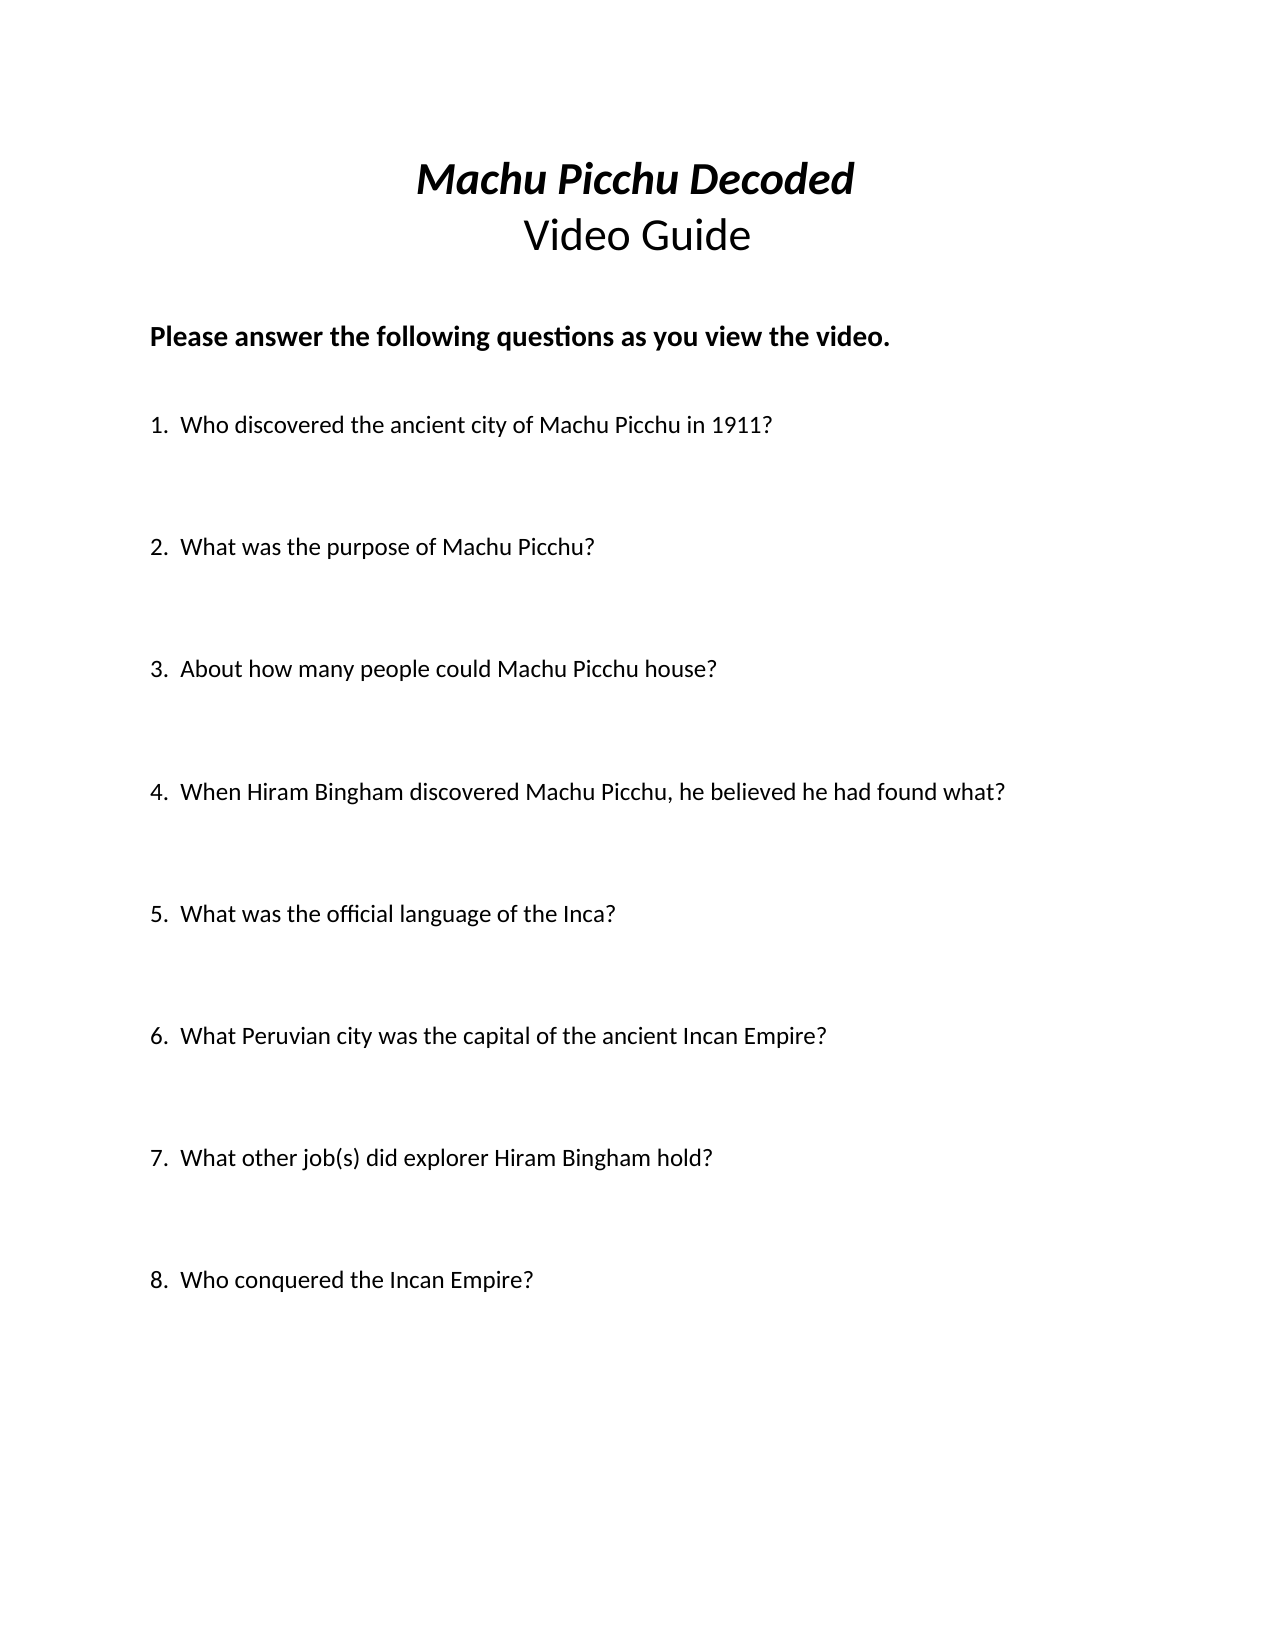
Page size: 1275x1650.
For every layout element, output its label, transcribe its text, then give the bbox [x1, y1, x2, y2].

text Video Guide [150, 206, 1125, 262]
text 1. Who discovered the ancient city of Machu Picchu in 1911? [150, 409, 1125, 440]
text Machu Picchu Decoded [150, 150, 1125, 206]
text 3. About how many people could Machu Picchu house? [150, 653, 1125, 684]
text Please answer the following questions as you view the video. [150, 318, 1125, 353]
text 6. What Peruvian city was the capital of the ancient Incan Empire? [150, 1020, 1125, 1050]
text 8. Who conquered the Incan Empire? [150, 1264, 1125, 1294]
text 4. When Hiram Bingham discovered Machu Picchu, he believed he had found what? [150, 776, 1125, 806]
text 7. What other job(s) did explorer Hiram Bingham hold? [150, 1142, 1125, 1172]
text 5. What was the official language of the Inca? [150, 898, 1125, 928]
text 2. What was the purpose of Machu Picchu? [150, 531, 1125, 562]
